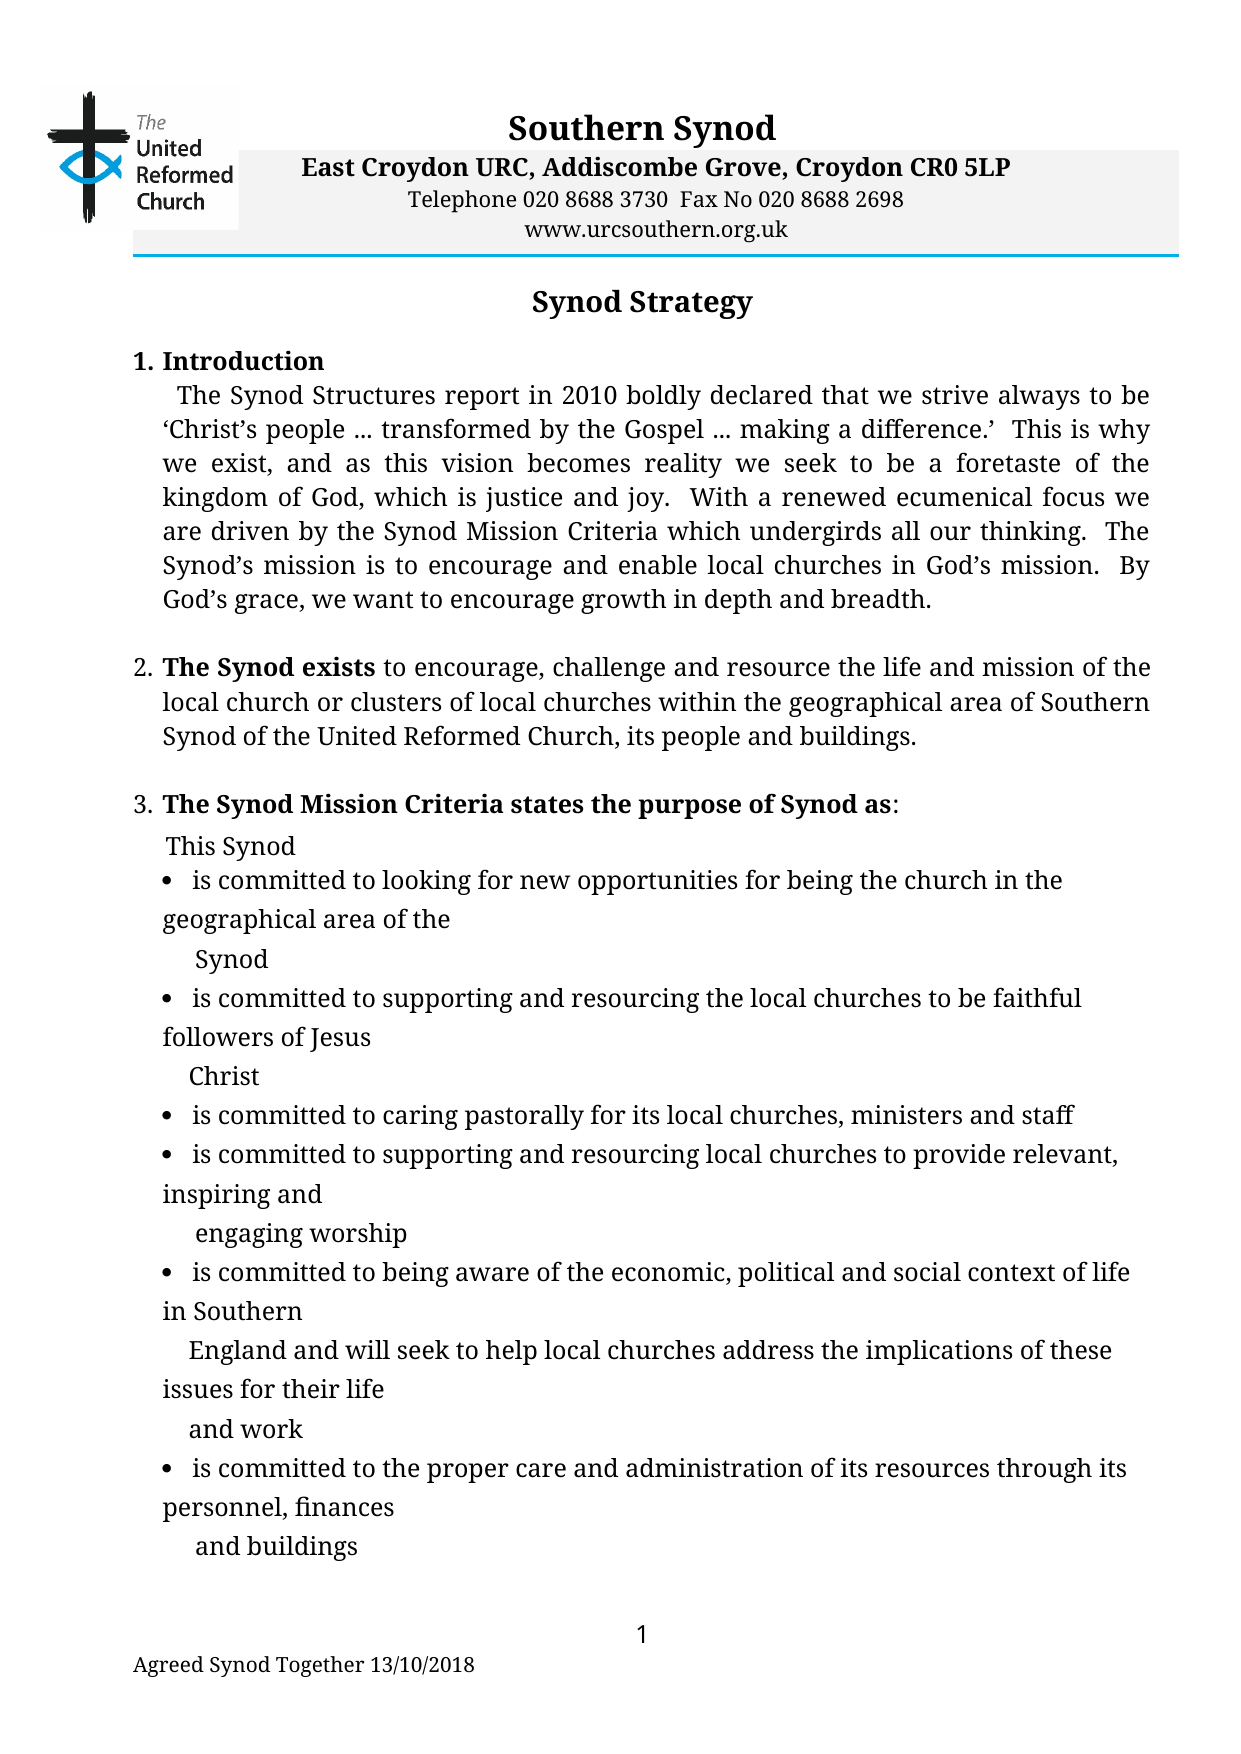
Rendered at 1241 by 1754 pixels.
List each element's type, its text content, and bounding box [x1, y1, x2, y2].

list The Synod Structures report in 2010 boldly declared that we strive always to be ‘Christ’s people ... transformed by the Gospel ... making a difference.’ This is why we exist, and as this vision becomes reality we seek to be a foretaste of the kingdom of God, which is justice and joy. With a renewed ecumenical focus we are driven by the Synod Mission Criteria which undergirds all our thinking. The Synod’s mission is to encourage and enable local churches in God’s mission. By God’s grace, we want to encourage growth in depth and breadth. [133, 378, 1152, 616]
list Christ [162, 1059, 1152, 1093]
text Southern Synod [239, 104, 1152, 150]
list is committed to being aware of the economic, political and social context of life in Southern [162, 1255, 1152, 1328]
list The Synod Mission Criteria states the purpose of Synod as: [133, 786, 1152, 820]
text This Synod [133, 829, 1152, 863]
list Introduction [133, 343, 1152, 378]
list and buildings [162, 1529, 1152, 1563]
picture [40, 84, 239, 230]
list Synod [162, 941, 1152, 975]
list England and will seek to help local churches address the implications of these issues for their life [162, 1333, 1152, 1406]
list is committed to supporting and resourcing the local churches to be faithful followers of Jesus [162, 981, 1152, 1054]
subtitle East Croydon URC, Addiscombe Grove, Croydon CR0 5LP [239, 150, 1179, 184]
list engaging worship [162, 1216, 1152, 1249]
list is committed to looking for new opportunities for being the church in the geographical area of the [162, 863, 1152, 936]
text Synod Strategy [133, 281, 1152, 321]
list is committed to caring pastorally for its local churches, ministers and staff [162, 1098, 1152, 1132]
list and work [162, 1411, 1152, 1445]
list is committed to the proper care and administration of its resources through its personnel, finances [162, 1451, 1152, 1524]
list The Synod exists to encourage, challenge and resource the life and mission of the local church or clusters of local churches within the geographical area of Southern Synod of the United Reformed Church, its people and buildings. [133, 650, 1152, 752]
list is committed to supporting and resourcing local churches to provide relevant, inspiring and [162, 1137, 1152, 1210]
subtitle www.urcsouthern.org.uk [133, 214, 1179, 254]
subtitle Telephone 020 8688 3730 Fax No 020 8688 2698 [239, 184, 1179, 214]
